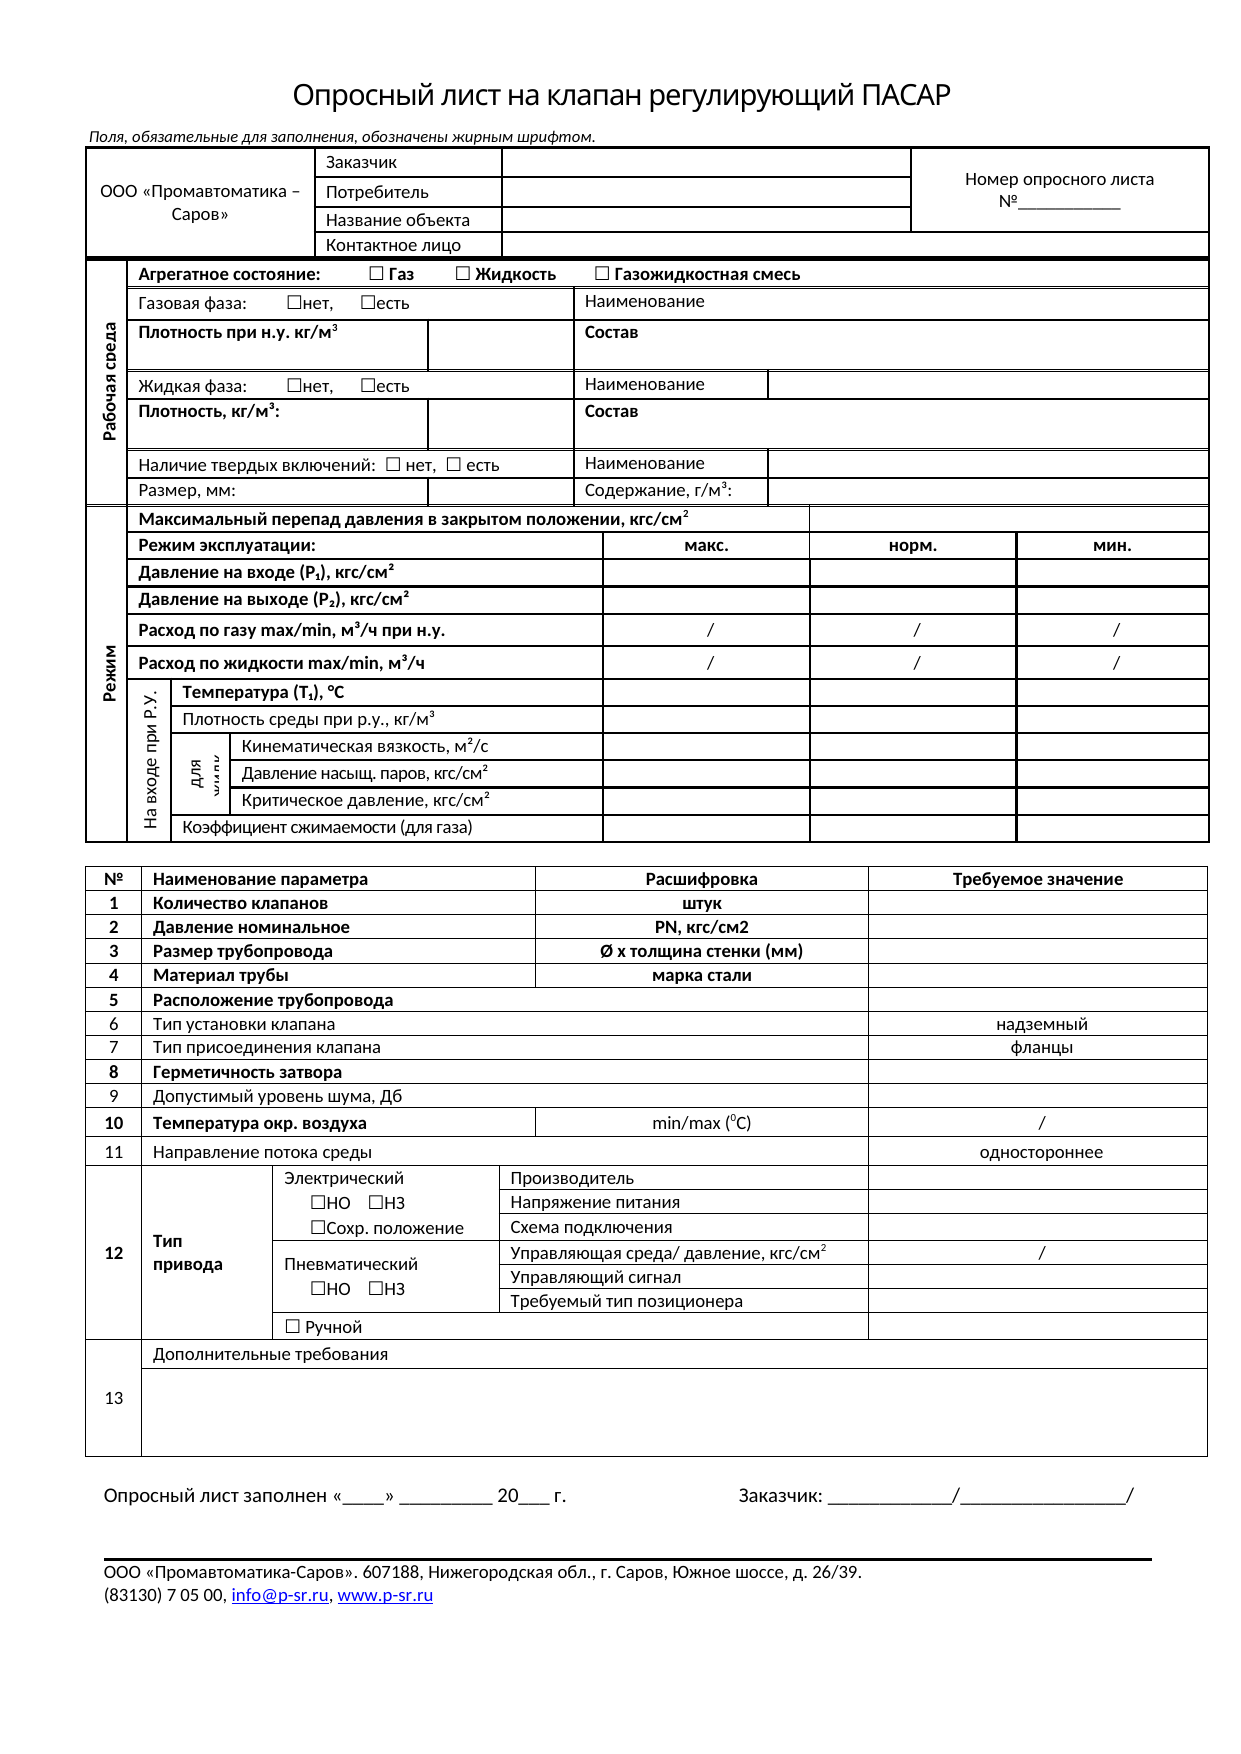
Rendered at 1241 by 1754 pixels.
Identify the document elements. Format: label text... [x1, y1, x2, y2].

table_cell [1018, 680, 1208, 705]
table_cell [811, 680, 1015, 705]
table_cell 10 [86, 1108, 141, 1136]
table_cell Состав [575, 400, 1208, 448]
table_cell Тип привода [142, 1166, 272, 1339]
table_cell Количество клапанов [142, 891, 535, 914]
table_cell штук [536, 891, 868, 914]
table_cell Наименование [575, 372, 767, 397]
table_cell 9 [86, 1084, 141, 1107]
table_cell [811, 707, 1015, 732]
table_cell Расход по газу max/min, м³/ч при н.у. [128, 615, 602, 645]
text (83130) 7 05 00, info@p-sr.ru, www.p-sr.ru [103, 1584, 1152, 1607]
table_cell фланцы [869, 1036, 1207, 1058]
table_cell / [604, 647, 809, 678]
table_cell [604, 707, 809, 732]
table_cell 1 [86, 891, 141, 914]
table_cell / [869, 1241, 1207, 1264]
table_cell [429, 321, 573, 369]
table_header № [86, 867, 141, 890]
table_cell Коэффициент сжимаемости (для газа) [172, 816, 602, 841]
table_cell [1018, 816, 1208, 841]
table_cell [604, 560, 809, 585]
table_cell макс. [604, 533, 809, 558]
table_cell / [604, 615, 809, 645]
text Поля, обязательные для заполнения, обозначены жирным шрифтом. [89, 126, 1152, 146]
table_cell [869, 939, 1207, 962]
table_cell Тип присоединения клапана [142, 1036, 868, 1058]
table_cell 8 [86, 1060, 141, 1083]
table_cell Допустимый уровень шума, Дб [142, 1084, 868, 1107]
table_cell [869, 1313, 1207, 1339]
table_cell / [1018, 615, 1208, 645]
table_cell [604, 789, 809, 814]
table_cell Производитель [500, 1166, 868, 1189]
table_header Агрегатное состояние: Газ Жидкость Газожидкостная смесь [128, 261, 1208, 286]
table_cell 7 [86, 1036, 141, 1058]
table_cell [604, 734, 809, 759]
table_cell Температура (Т₁), °С [172, 680, 602, 705]
table_header Расшифровка [536, 867, 868, 890]
table_cell Критическое давление, кгс/см² [231, 789, 602, 814]
table_cell Жидкая фаза: нет, есть [128, 372, 573, 397]
table_cell [1018, 734, 1208, 759]
table_cell 2 [86, 915, 141, 938]
table_cell [1018, 761, 1208, 786]
table_cell [811, 761, 1015, 786]
table_cell / [1018, 647, 1208, 678]
table_cell [869, 1190, 1207, 1213]
table_cell Кинематическая вязкость, м²/с [231, 734, 602, 759]
table_header [503, 149, 910, 176]
table_cell Плотность при н.у. кг/м3 [128, 321, 427, 369]
table_header Требуемое значение [869, 867, 1207, 890]
table_cell [769, 479, 1208, 504]
table_cell Ø х толщина стенки (мм) [536, 939, 868, 962]
table_cell Материал трубы [142, 964, 535, 987]
table_cell [503, 178, 910, 206]
table_cell [503, 233, 1208, 256]
table_cell Герметичность затвора [142, 1060, 868, 1083]
table_cell [604, 816, 809, 841]
table_cell Плотность среды при р.у., кг/м³ [172, 707, 602, 732]
table_cell мин. [1018, 533, 1208, 558]
table_cell Газовая фаза: нет, есть [128, 289, 573, 318]
table_header ООО «Промавтоматика – Саров» [87, 149, 314, 256]
table_cell Максимальный перепад давления в закрытом положении, кгс/см2 [128, 507, 809, 531]
table_cell Потребитель [316, 178, 501, 206]
table_cell [429, 400, 573, 448]
table_cell Содержание, г/м³: [575, 479, 767, 504]
table_cell Давление насыщ. паров, кгс/см² [231, 761, 602, 786]
table_cell Схема подключения [500, 1214, 868, 1240]
table_cell [869, 1060, 1207, 1083]
table_cell Плотность, кг/м³: [128, 400, 427, 448]
table_cell [869, 1214, 1207, 1240]
table_cell [869, 915, 1207, 938]
table_cell надземный [869, 1012, 1207, 1034]
table_cell Режим [87, 507, 126, 841]
text ООО «Промавтоматика-Саров». 607188, Нижегородская обл., г. Саров, Южное шоссе, д. 26/39. [103, 1561, 1152, 1584]
table_cell Давление номинальное [142, 915, 535, 938]
table_cell Пневматический НО НЗ [273, 1241, 499, 1312]
table_cell Наличие твердых включений: нет, есть [128, 451, 573, 477]
table_cell [503, 208, 910, 231]
table_header Наименование параметра [142, 867, 535, 890]
table_cell [869, 1265, 1207, 1288]
table_cell Режим эксплуатации: [128, 533, 602, 558]
table_cell Расход по жидкости max/min, м³/ч [128, 647, 602, 678]
table_cell Требуемый тип позиционера [500, 1289, 868, 1312]
table_cell min/max (0С) [536, 1108, 868, 1136]
table_cell [811, 734, 1015, 759]
table_cell [869, 988, 1207, 1011]
table_cell [811, 789, 1015, 814]
table_cell Расположение трубопровода [142, 988, 868, 1011]
table_cell Наименование [575, 451, 767, 477]
table_cell Ручной [273, 1313, 868, 1339]
table_cell Контактное лицо [316, 233, 501, 256]
text Опросный лист заполнен «____» _________ 20___ г. Заказчик: ____________/________________/ [103, 1482, 1152, 1507]
table_header Номер опросного листа №___________ [912, 149, 1208, 231]
table_cell 6 [86, 1012, 141, 1034]
table_cell [869, 891, 1207, 914]
table_cell [869, 1289, 1207, 1312]
table_header Заказчик [316, 149, 501, 176]
table_cell Наименование [575, 289, 1208, 318]
table_cell [604, 761, 809, 786]
table_cell Управляющий сигнал [500, 1265, 868, 1288]
table_cell [1018, 789, 1208, 814]
table_cell [1018, 707, 1208, 732]
table_cell [869, 1166, 1207, 1189]
table_cell PN, кгс/см2 [536, 915, 868, 938]
table_cell Размер трубопровода [142, 939, 535, 962]
table_cell Размер, мм: [128, 479, 427, 504]
table_cell Тип установки клапана [142, 1012, 868, 1034]
table_cell 4 [86, 964, 141, 987]
table_cell Температура окр. воздуха [142, 1108, 535, 1136]
title Опросный лист на клапан регулирующий ПАСАР [103, 74, 1141, 113]
table_cell [1018, 588, 1208, 612]
table_cell 12 [86, 1166, 141, 1339]
table_cell норм. [810, 533, 1015, 558]
table_cell [811, 588, 1015, 612]
table_cell [869, 964, 1207, 987]
table_cell 11 [86, 1137, 141, 1165]
table_cell 13 [86, 1340, 141, 1456]
table_cell [811, 560, 1015, 585]
table_cell Направление потока среды [142, 1137, 868, 1165]
table_cell [810, 507, 1208, 531]
table_cell [869, 1084, 1207, 1107]
table_cell 3 [86, 939, 141, 962]
table_cell Дополнительные требования [142, 1340, 1207, 1368]
table_cell [769, 372, 1208, 397]
table_cell Давление на выходе (P₂), кгс/см² [128, 588, 602, 612]
table_cell [769, 451, 1208, 477]
table_cell [604, 588, 809, 612]
table_cell 5 [86, 988, 141, 1011]
table_cell [142, 1369, 1207, 1456]
table_cell / [811, 615, 1015, 645]
table_cell Состав [575, 321, 1208, 369]
table_cell / [869, 1108, 1207, 1136]
table_cell [1018, 560, 1208, 585]
table_cell Название объекта [316, 208, 501, 231]
table_cell Напряжение питания [500, 1190, 868, 1213]
table_cell Давление на входе (P₁), кгс/см² [128, 560, 602, 585]
table_header Рабочая среда [87, 261, 126, 504]
table_cell Электрический НО НЗ Сохр. положение [273, 1166, 499, 1240]
table_cell На входе при Р.У. [128, 680, 170, 841]
table_cell [811, 816, 1015, 841]
table_cell для жидк. [172, 734, 229, 814]
table_cell [429, 479, 573, 504]
table_cell Управляющая среда/ давление, кгс/см2 [500, 1241, 868, 1264]
table_cell одностороннее [869, 1137, 1207, 1165]
table_cell марка стали [536, 964, 868, 987]
table_cell / [811, 647, 1015, 678]
table_cell [604, 680, 809, 705]
